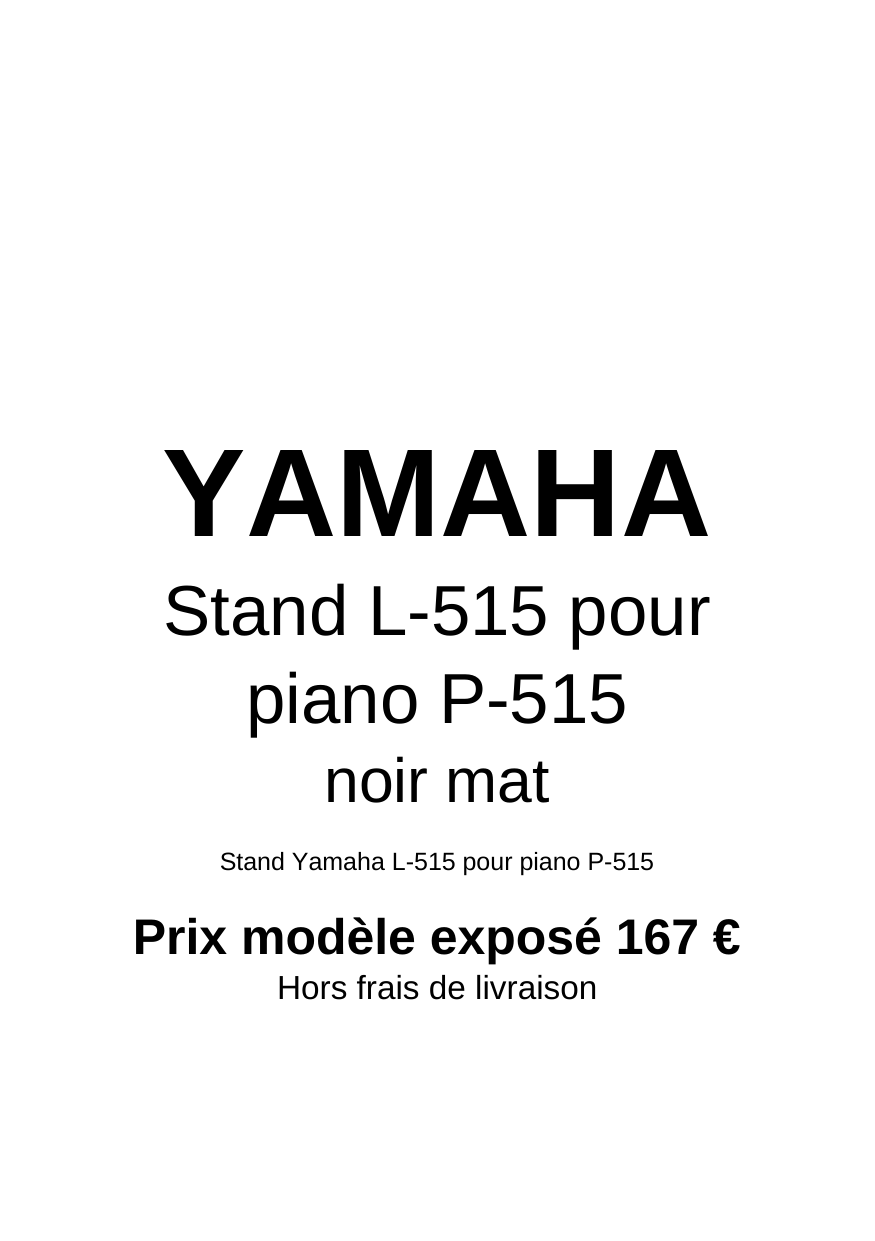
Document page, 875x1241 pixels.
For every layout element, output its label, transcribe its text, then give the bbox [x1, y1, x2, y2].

text YAMAHA Stand L-515 pour piano P-515 noir mat Stand Yamaha L-515 pour piano P-515 Prix modèle exposé 167 € Hors frais de livraison [75, 419, 799, 1006]
